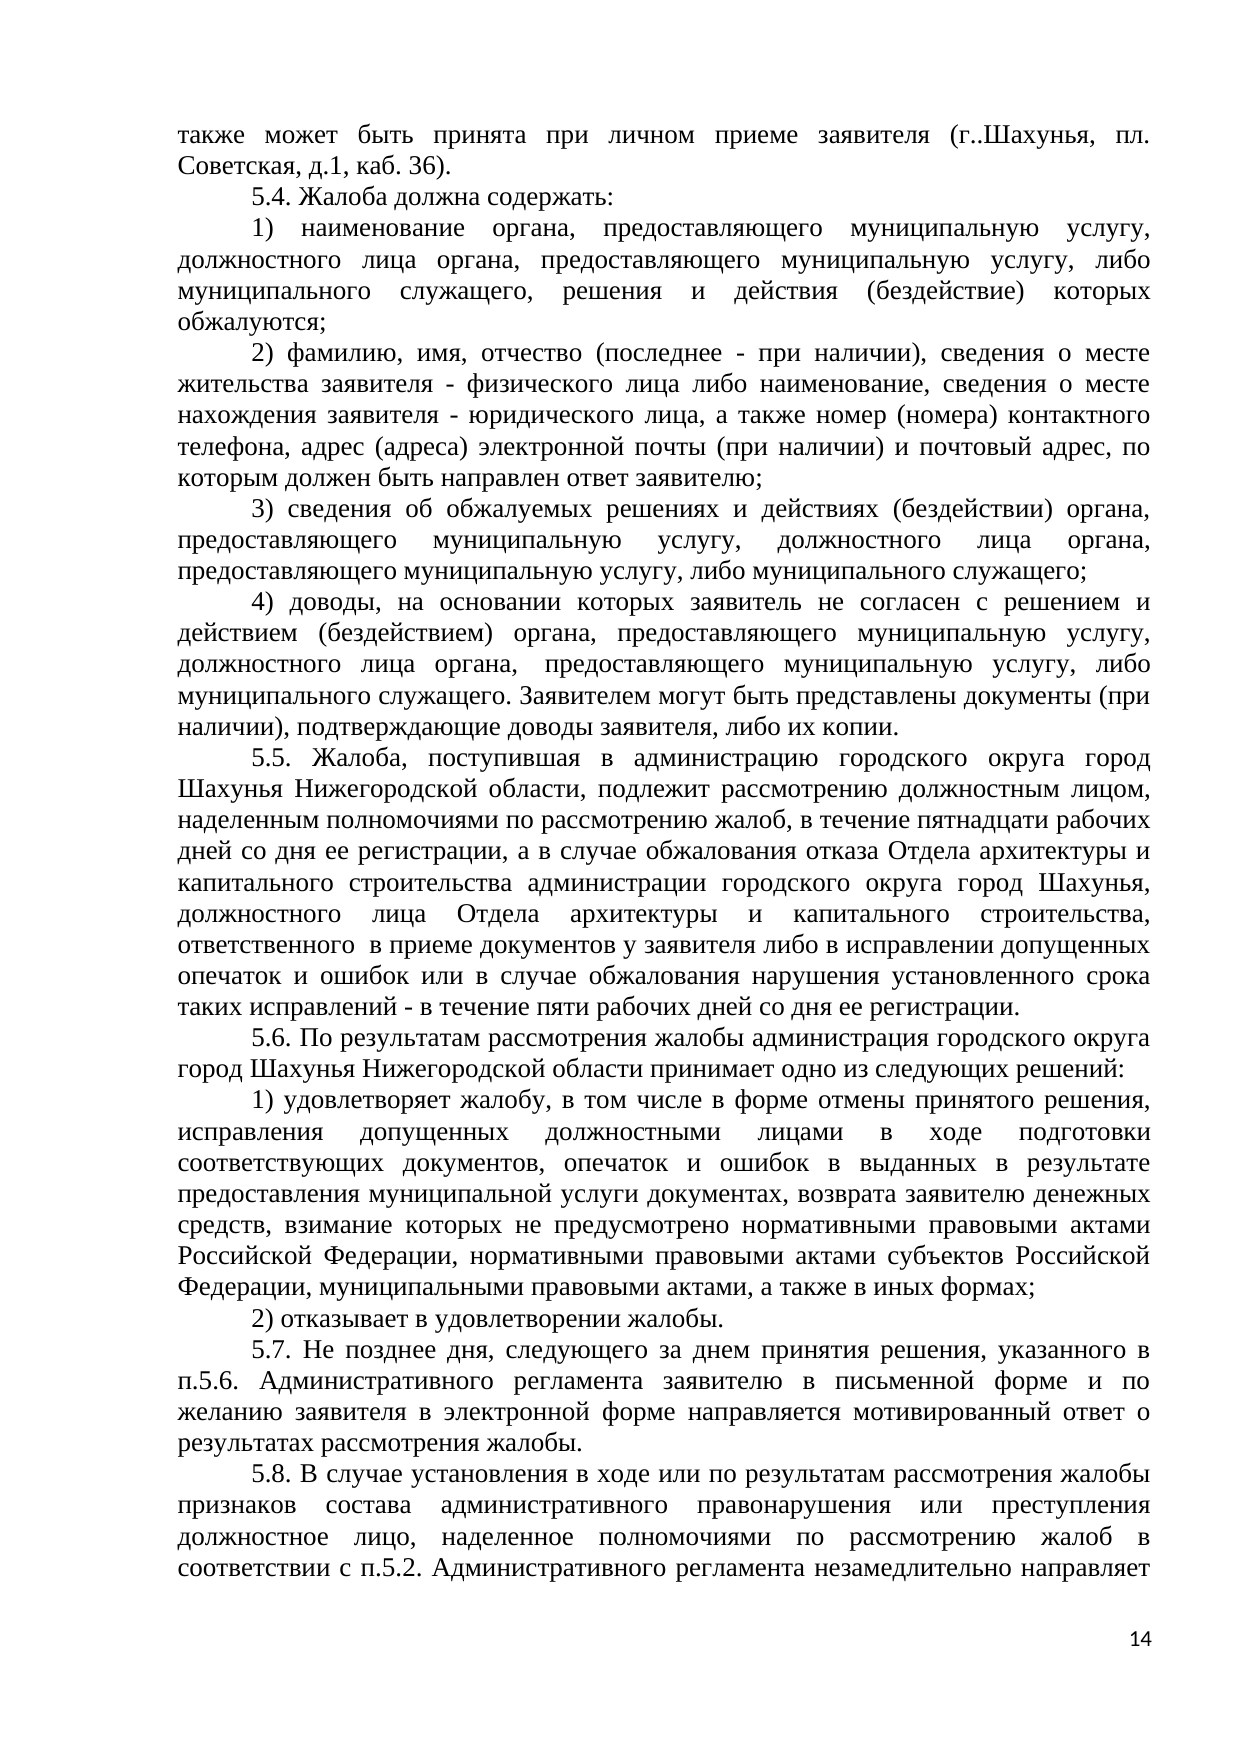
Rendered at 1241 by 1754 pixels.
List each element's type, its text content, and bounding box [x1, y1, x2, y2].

text 5.6. По результатам рассмотрения жалобы администрация городского округа город Шахунья Нижегородской области принимает одно из следующих решений: [177, 1021, 1152, 1084]
text 2) фамилию, имя, отчество (последнее - при наличии), сведения о месте жительства заявителя - физического лица либо наименование, сведения о месте нахождения заявителя - юридического лица, а также номер (номера) контактного телефона, адрес (адреса) электронной почты (при наличии) и почтовый адрес, по которым должен быть направлен ответ заявителю; [177, 336, 1152, 492]
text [177, 1457, 1152, 1582]
text 5.5. Жалоба, поступившая в администрацию городского округа город Шахунья Нижегородской области, подлежит рассмотрению должностным лицом, наделенным полномочиями по рассмотрению жалоб, в течение пятнадцати рабочих дней со дня ее регистрации, а в случае обжалования отказа Отдела архитектуры и капитального строительства администрации городского округа город Шахунья, должностного лица Отдела архитектуры и капитального строительства, ответственного в приеме документов у заявителя либо в исправлении допущенных опечаток и ошибок или в случае обжалования нарушения установленного срока таких исправлений - в течение пяти рабочих дней со дня ее регистрации. [177, 741, 1152, 1021]
text 1) удовлетворяет жалобу, в том числе в форме отмены принятого решения, исправления допущенных должностными лицами в ходе подготовки соответствующих документов, опечаток и ошибок в выданных в результате предоставления муниципальной услуги документах, возврата заявителю денежных средств, взимание которых не предусмотрено нормативными правовыми актами Российской Федерации, нормативными правовыми актами субъектов Российской Федерации, муниципальными правовыми актами, а также в иных формах; [177, 1084, 1152, 1302]
text 1) наименование органа, предоставляющего муниципальную услугу, должностного лица органа, предоставляющего муниципальную услугу, либо муниципального служащего, решения и действия (бездействие) которых обжалуются; [177, 212, 1152, 336]
text 5.4. Жалоба должна содержать: [177, 180, 1152, 212]
text 2) отказывает в удовлетворении жалобы. [177, 1302, 1152, 1333]
text 5.7. Не позднее дня, следующего за днем принятия решения, указанного в п.5.6. Административного регламента заявителю в письменной форме и по желанию заявителя в электронной форме направляется мотивированный ответ о результатах рассмотрения жалобы. [177, 1333, 1152, 1457]
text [177, 118, 1152, 180]
text 3) сведения об обжалуемых решениях и действиях (бездействии) органа, предоставляющего муниципальную услугу, должностного лица органа, предоставляющего муниципальную услугу, либо муниципального служащего; [177, 492, 1152, 585]
text 4) доводы, на основании которых заявитель не согласен с решением и действием (бездействием) органа, предоставляющего муниципальную услугу, должностного лица органа, предоставляющего муниципальную услугу, либо муниципального служащего. Заявителем могут быть представлены документы (при наличии), подтверждающие доводы заявителя, либо их копии. [177, 585, 1152, 741]
